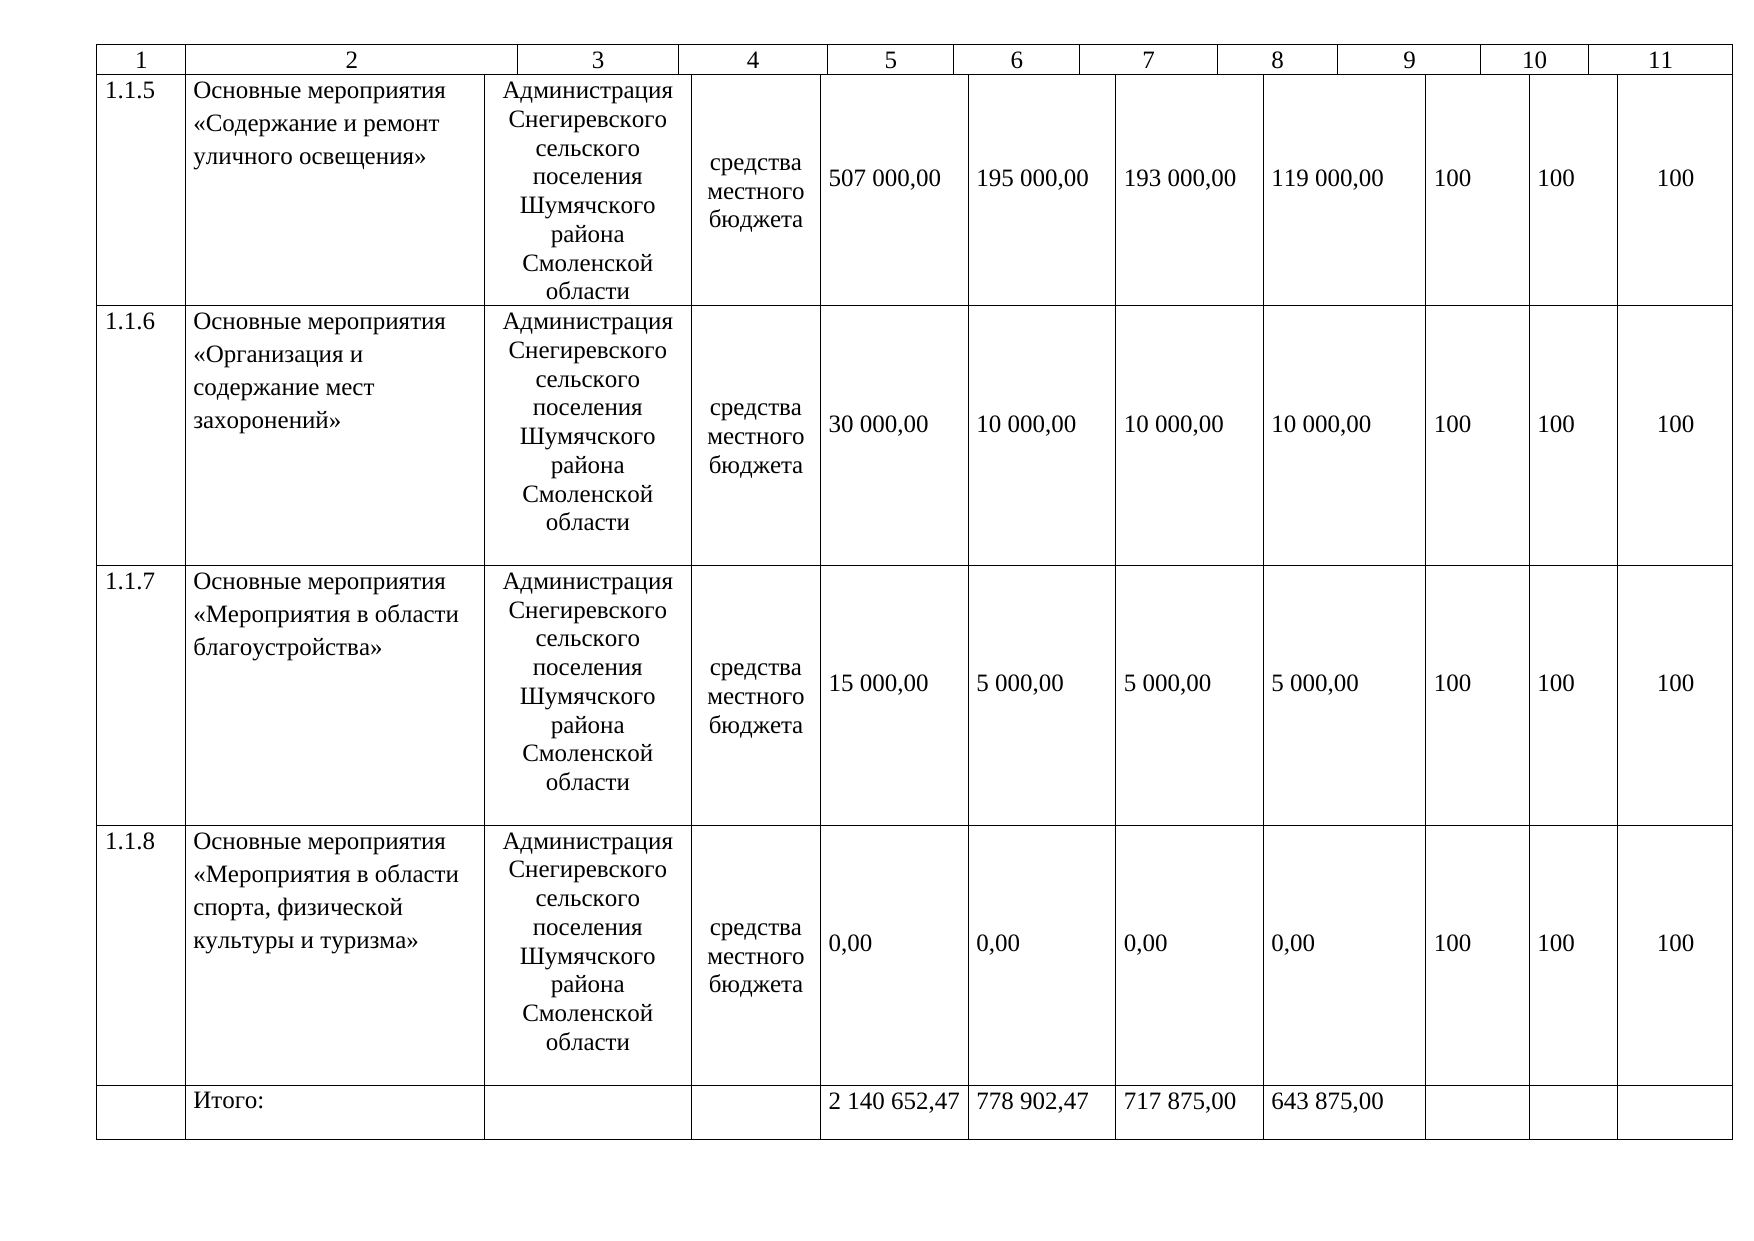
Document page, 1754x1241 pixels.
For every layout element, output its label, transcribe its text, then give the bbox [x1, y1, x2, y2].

table_cell 778 902,47 [969, 1086, 1115, 1139]
table_cell 100 [1530, 306, 1617, 565]
table_header 8 [1218, 45, 1337, 74]
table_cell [485, 75, 691, 305]
table_cell Основные мероприятия «Мероприятия в области спорта, физической культуры и туризма» [186, 826, 484, 1084]
table_cell 100 [1426, 306, 1529, 565]
table_cell [1618, 1086, 1732, 1139]
table_cell 100 [1530, 826, 1617, 1084]
table_cell 195 000,00 [969, 75, 1115, 305]
table_cell 0,00 [1116, 826, 1263, 1084]
table_cell 507 000,00 [821, 75, 968, 305]
table_cell 5 000,00 [969, 566, 1115, 825]
table_cell [692, 1086, 820, 1139]
table_cell 100 [1426, 75, 1529, 305]
table_cell 100 [1530, 75, 1617, 305]
table_cell 100 [1618, 75, 1732, 305]
table_cell 1.1.5 [97, 75, 185, 305]
table_cell 100 [1426, 566, 1529, 825]
table_cell [485, 1086, 691, 1139]
table_cell 0,00 [969, 826, 1115, 1084]
table_cell 100 [1618, 566, 1732, 825]
table_header 4 [679, 45, 827, 74]
table_cell [1530, 1086, 1617, 1139]
table_cell Итого: [186, 1086, 484, 1139]
table_cell 10 000,00 [1116, 306, 1263, 565]
table_cell 0,00 [821, 826, 968, 1084]
table_cell 15 000,00 [821, 566, 968, 825]
table_cell Администрация Снегиревского сельского поселения Шумячского района Смоленской области [485, 306, 691, 565]
table_header 7 [1080, 45, 1217, 74]
table_cell 10 000,00 [1264, 306, 1425, 565]
table_cell 100 [1530, 566, 1617, 825]
table_header 10 [1481, 45, 1588, 74]
table_header 2 [186, 45, 517, 74]
table_header 6 [954, 45, 1079, 74]
table_header 1 [97, 45, 185, 74]
table_cell средства местного бюджета [692, 306, 820, 565]
table_cell 1.1.7 [97, 566, 185, 825]
table_cell 643 875,00 [1264, 1086, 1425, 1139]
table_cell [485, 826, 691, 1084]
table_cell 30 000,00 [821, 306, 968, 565]
table_header 11 [1589, 45, 1732, 74]
table_cell Основные мероприятия «Содержание и ремонт уличного освещения» [186, 75, 484, 305]
table_cell 119 000,00 [1264, 75, 1425, 305]
table_cell 1.1.8 [97, 826, 185, 1084]
table_cell Основные мероприятия «Мероприятия в области благоустройства» [186, 566, 484, 825]
table_cell средства местного бюджета [692, 566, 820, 825]
table_cell 5 000,00 [1264, 566, 1425, 825]
table_cell средства местного бюджета [692, 826, 820, 1084]
table_cell 100 [1618, 826, 1732, 1084]
table_cell 0,00 [1264, 826, 1425, 1084]
table_cell [97, 1086, 185, 1139]
table_cell 1.1.6 [97, 306, 185, 565]
table_cell Основные мероприятия «Организация и содержание мест захоронений» [186, 306, 484, 565]
table_cell 5 000,00 [1116, 566, 1263, 825]
table_cell [1426, 1086, 1529, 1139]
table_cell 2 140 652,47 [821, 1086, 968, 1139]
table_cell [692, 75, 820, 305]
table_cell 717 875,00 [1116, 1086, 1263, 1139]
table_cell 100 [1618, 306, 1732, 565]
table_header 9 [1338, 45, 1480, 74]
table_header 5 [828, 45, 953, 74]
table_cell Администрация Снегиревского сельского поселения Шумячского района Смоленской области [485, 566, 691, 825]
table_cell 100 [1426, 826, 1529, 1084]
table_header 3 [518, 45, 678, 74]
table_cell 10 000,00 [969, 306, 1115, 565]
table_cell 193 000,00 [1116, 75, 1263, 305]
